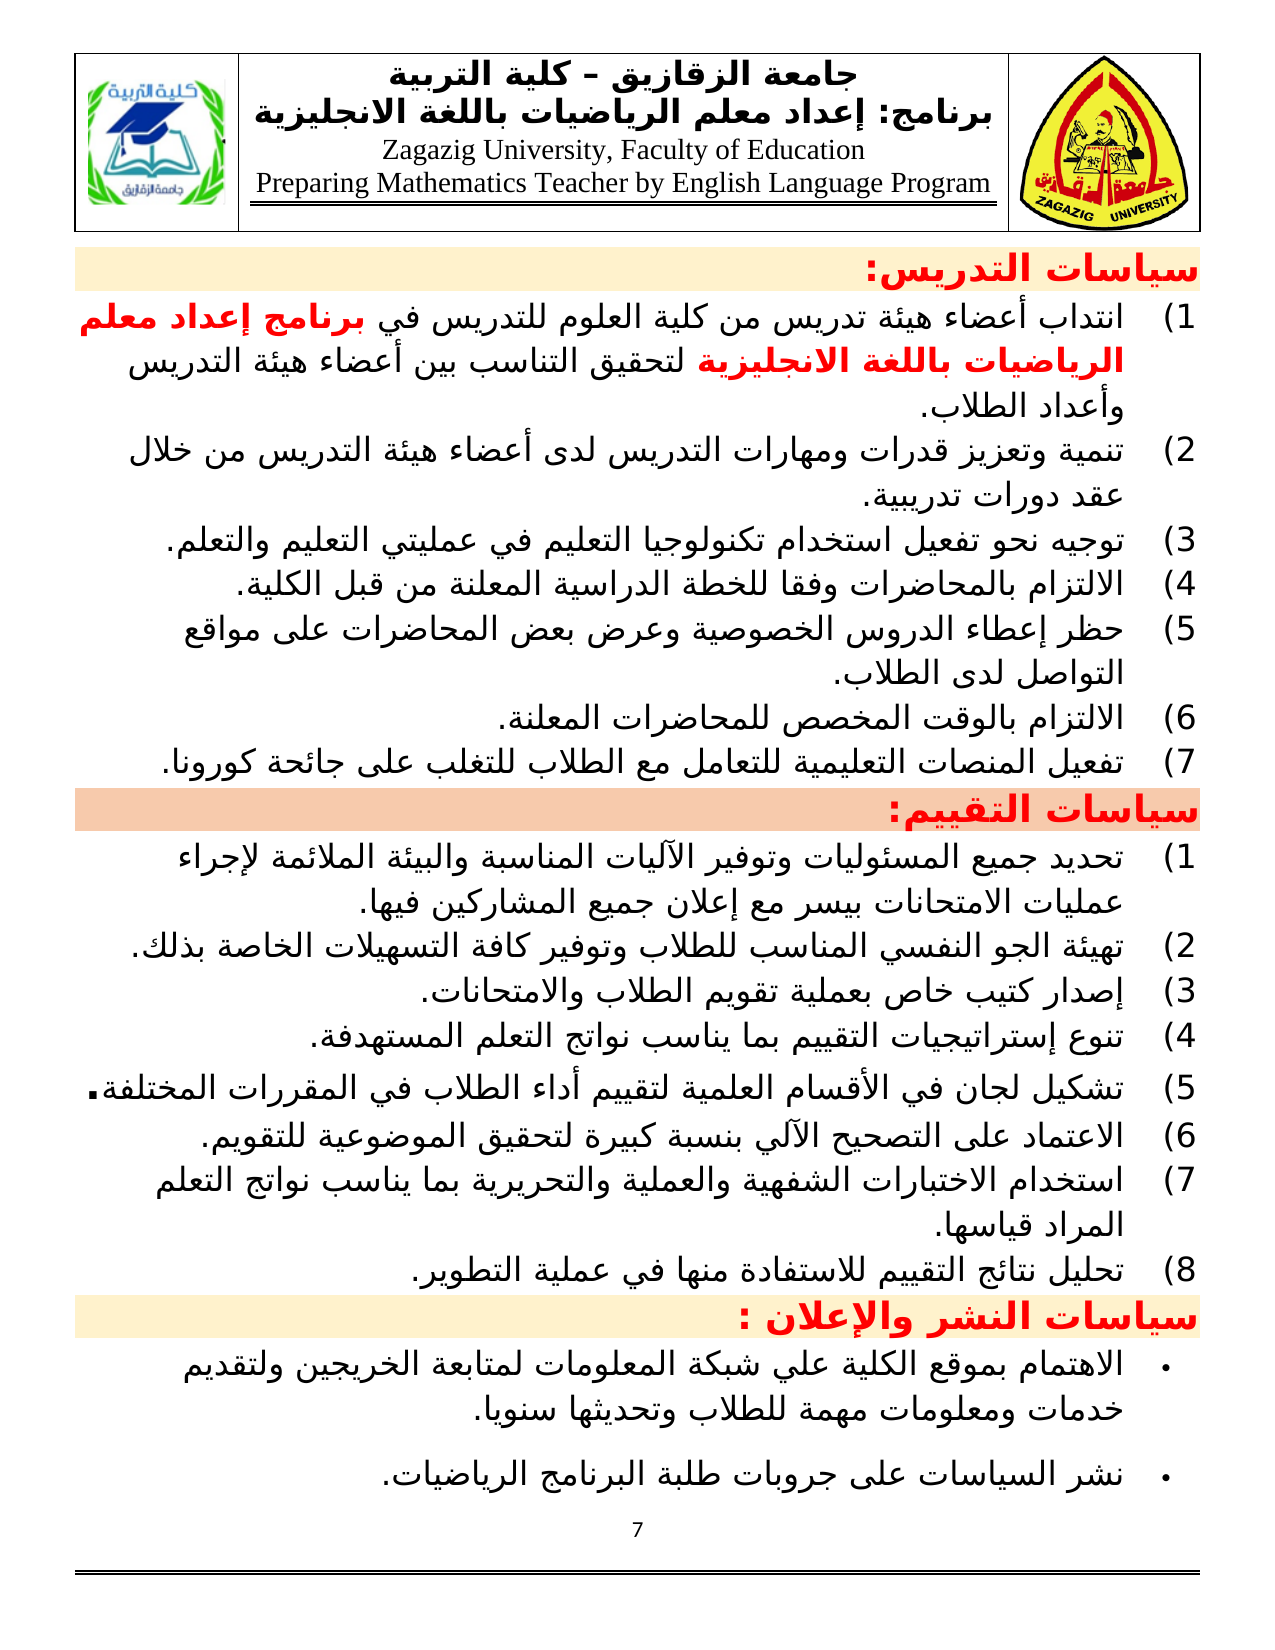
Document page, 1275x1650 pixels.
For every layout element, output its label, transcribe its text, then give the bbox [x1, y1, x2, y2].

list تحديد جميع المسئوليات وتوفير الآليات المناسبة والبيئة الملائمة لإجراء عمليات الامتحانات بيسر مع إعلان جميع المشاركين فيها. [75, 838, 1162, 921]
list الالتزام بالوقت المخصص للمحاضرات المعلنة. [75, 698, 1162, 737]
list تحليل نتائج التقييم للاستفادة منها في عملية التطوير. [75, 1250, 1162, 1289]
list انتداب أعضاء هيئة تدريس من كلية العلوم للتدريس في برنامج إعداد معلم الرياضيات باللغة الانجليزية لتحقيق التناسب بين أعضاء هيئة التدريس وأعداد الطلاب. [75, 297, 1162, 425]
text سياسات التدريس: [75, 247, 1200, 291]
list تفعيل المنصات التعليمية للتعامل مع الطلاب للتغلب على جائحة كورونا. [75, 743, 1162, 782]
text سياسات النشر والإعلان : [75, 1295, 1200, 1338]
picture [1019, 54, 1189, 231]
list نشر السياسات على جروبات طلبة البرنامج الرياضيات. [75, 1455, 1162, 1494]
list تهيئة الجو النفسي المناسب للطلاب وتوفير كافة التسهيلات الخاصة بذلك. [75, 927, 1162, 966]
list تشكيل لجان في الأقسام العلمية لتقييم أداء الطلاب في المقررات المختلفة. [75, 1061, 1162, 1109]
text سياسات التقييم: [75, 788, 1200, 831]
list استخدام الاختبارات الشفهية والعملية والتحريرية بما يناسب نواتج التعلم المراد قياسها. [75, 1161, 1162, 1244]
picture [88, 79, 226, 206]
list توجيه نحو تفعيل استخدام تكنولوجيا التعليم في عمليتي التعليم والتعلم. [75, 520, 1162, 559]
list حظر إعطاء الدروس الخصوصية وعرض بعض المحاضرات على مواقع التواصل لدى الطلاب. [75, 609, 1162, 693]
list الاهتمام بموقع الكلية علي شبكة المعلومات لمتابعة الخريجين ولتقديم خدمات ومعلومات مهمة للطلاب وتحديثها سنويا. [75, 1345, 1162, 1428]
list الالتزام بالمحاضرات وفقا للخطة الدراسية المعلنة من قبل الكلية. [75, 565, 1162, 603]
list تنوع إستراتيجيات التقييم بما يناسب نواتج التعلم المستهدفة. [75, 1016, 1162, 1055]
list الاعتماد على التصحيح الآلي بنسبة كبيرة لتحقيق الموضوعية للتقويم. [75, 1116, 1162, 1155]
list إصدار كتيب خاص بعملية تقويم الطلاب والامتحانات. [75, 971, 1162, 1010]
list تنمية وتعزيز قدرات ومهارات التدريس لدى أعضاء هيئة التدريس من خلال عقد دورات تدريبية. [75, 431, 1162, 514]
